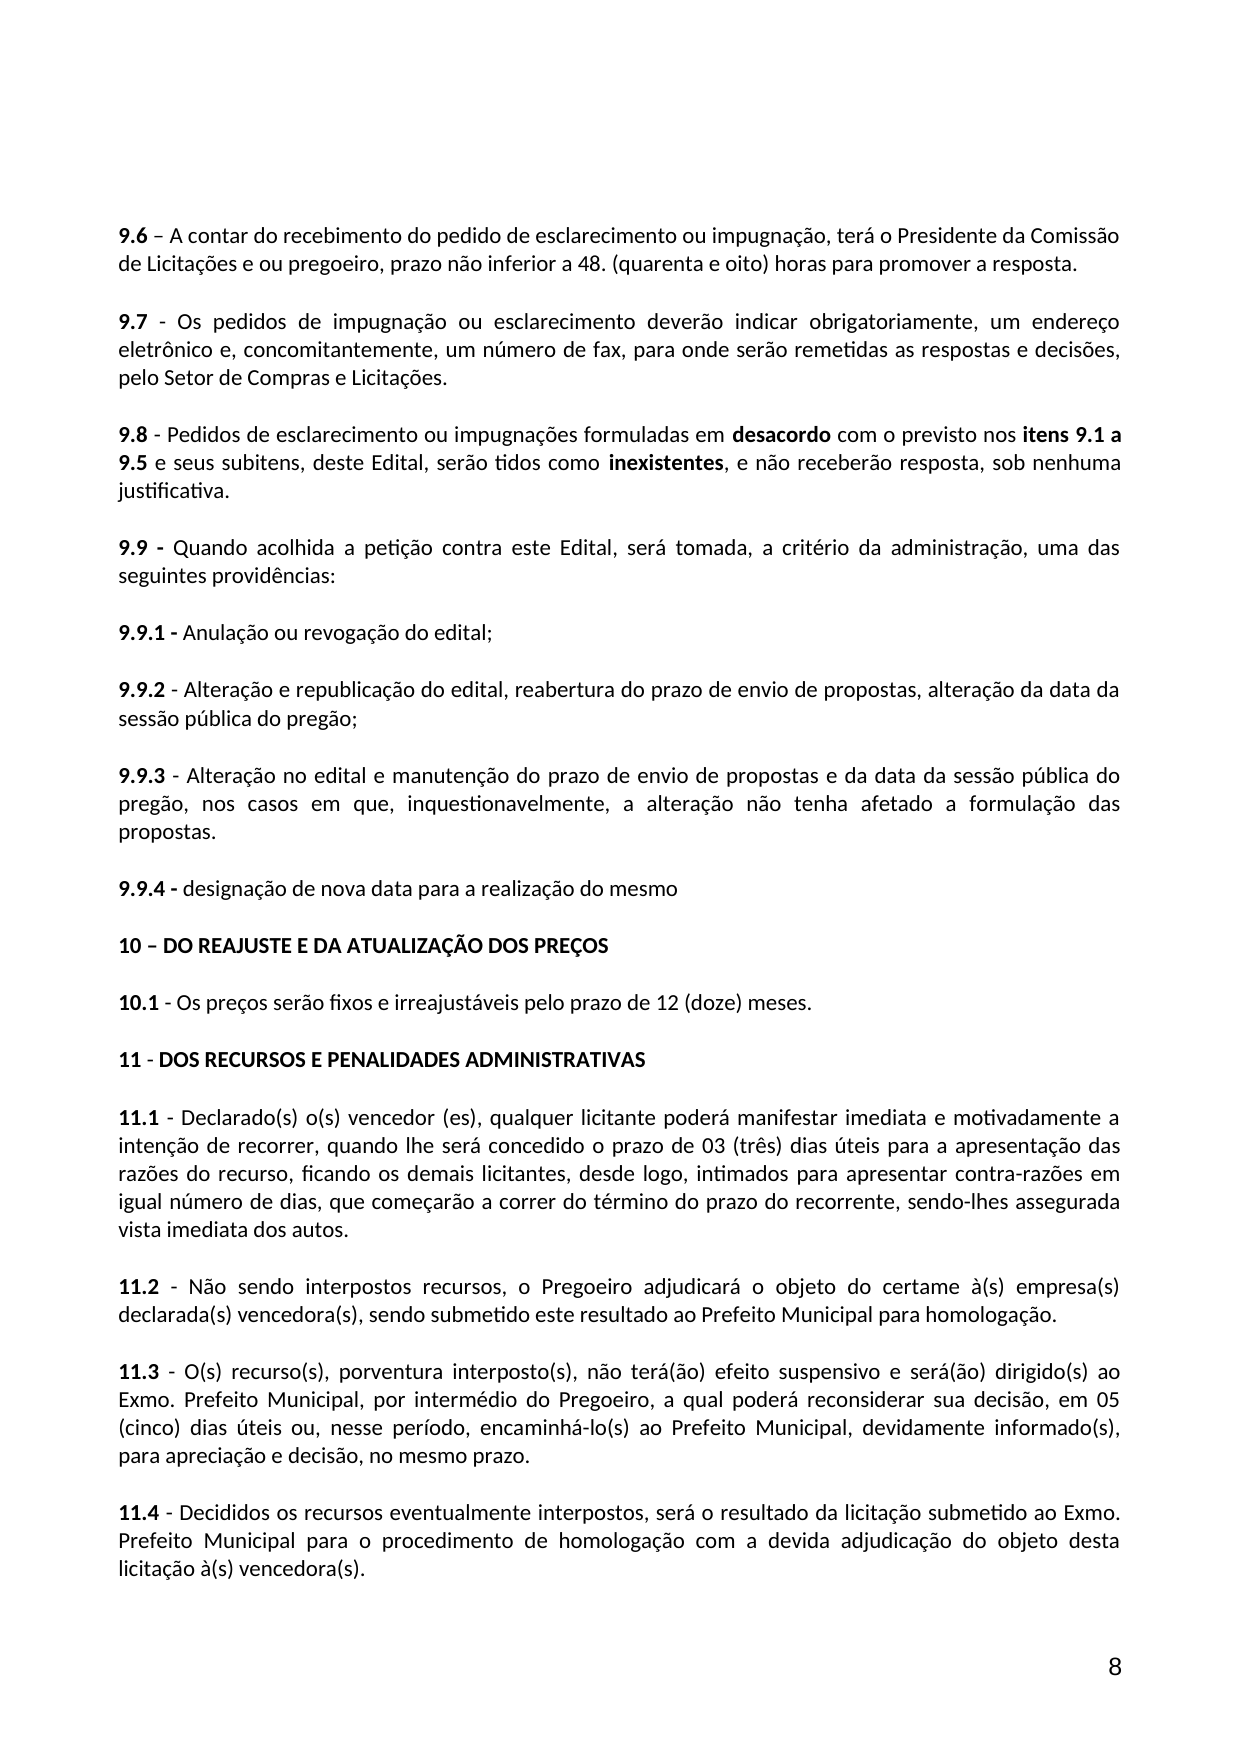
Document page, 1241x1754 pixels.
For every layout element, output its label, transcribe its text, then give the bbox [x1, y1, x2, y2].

text 11.3 - O(s) recurso(s), porventura interposto(s), não terá(ão) efeito suspensivo e será(ão) dirigido(s) ao Exmo. Prefeito Municipal, por intermédio do Pregoeiro, a qual poderá reconsiderar sua decisão, em 05 (cinco) dias úteis ou, nesse período, encaminhá-lo(s) ao Prefeito Municipal, devidamente informado(s), para apreciação e decisão, no mesmo prazo. [118, 1357, 1122, 1469]
text 10.1 - Os preços serão fixos e irreajustáveis pelo prazo de 12 (doze) meses. [118, 988, 1122, 1016]
text 9.9.3 - Alteração no edital e manutenção do prazo de envio de propostas e da data da sessão pública do pregão, nos casos em que, inquestionavelmente, a alteração não tenha afetado a formulação das propostas. [118, 761, 1122, 845]
text 9.9.4 - designação de nova data para a realização do mesmo [118, 874, 1122, 902]
text 9.7 - Os pedidos de impugnação ou esclarecimento deverão indicar obrigatoriamente, um endereço eletrônico e, concomitantemente, um número de fax, para onde serão remetidas as respostas e decisões, pelo Setor de Compras e Licitações. [118, 307, 1122, 391]
text 11.4 - Decididos os recursos eventualmente interpostos, será o resultado da licitação submetido ao Exmo. Prefeito Municipal para o procedimento de homologação com a devida adjudicação do objeto desta licitação à(s) vencedora(s). [118, 1498, 1122, 1583]
text 9.8 - Pedidos de esclarecimento ou impugnações formuladas em desacordo com o previsto nos itens 9.1 a 9.5 e seus subitens, deste Edital, serão tidos como inexistentes, e não receberão resposta, sob nenhuma justificativa. [118, 420, 1122, 504]
text 9.6 – A contar do recebimento do pedido de esclarecimento ou impugnação, terá o Presidente da Comissão de Licitações e ou pregoeiro, prazo não inferior a 48. (quarenta e oito) horas para promover a resposta. [118, 222, 1122, 278]
text 9.9.1 - Anulação ou revogação do edital; [118, 618, 1122, 646]
text 11.2 - Não sendo interpostos recursos, o Pregoeiro adjudicará o objeto do certame à(s) empresa(s) declarada(s) vencedora(s), sendo submetido este resultado ao Prefeito Municipal para homologação. [118, 1272, 1122, 1328]
text 10 – DO REAJUSTE E DA ATUALIZAÇÃO DOS PREÇOS [118, 931, 1122, 959]
text 11.1 - Declarado(s) o(s) vencedor (es), qualquer licitante poderá manifestar imediata e motivadamente a intenção de recorrer, quando lhe será concedido o prazo de 03 (três) dias úteis para a apresentação das razões do recurso, ficando os demais licitantes, desde logo, intimados para apresentar contra-razões em igual número de dias, que começarão a correr do término do prazo do recorrente, sendo-lhes assegurada vista imediata dos autos. [118, 1103, 1122, 1243]
text 9.9 - Quando acolhida a petição contra este Edital, será tomada, a critério da administração, uma das seguintes providências: [118, 533, 1122, 589]
text 9.9.2 - Alteração e republicação do edital, reabertura do prazo de envio de propostas, alteração da data da sessão pública do pregão; [118, 676, 1122, 732]
text 11 - DOS RECURSOS E PENALIDADES ADMINISTRATIVAS [118, 1046, 1122, 1074]
